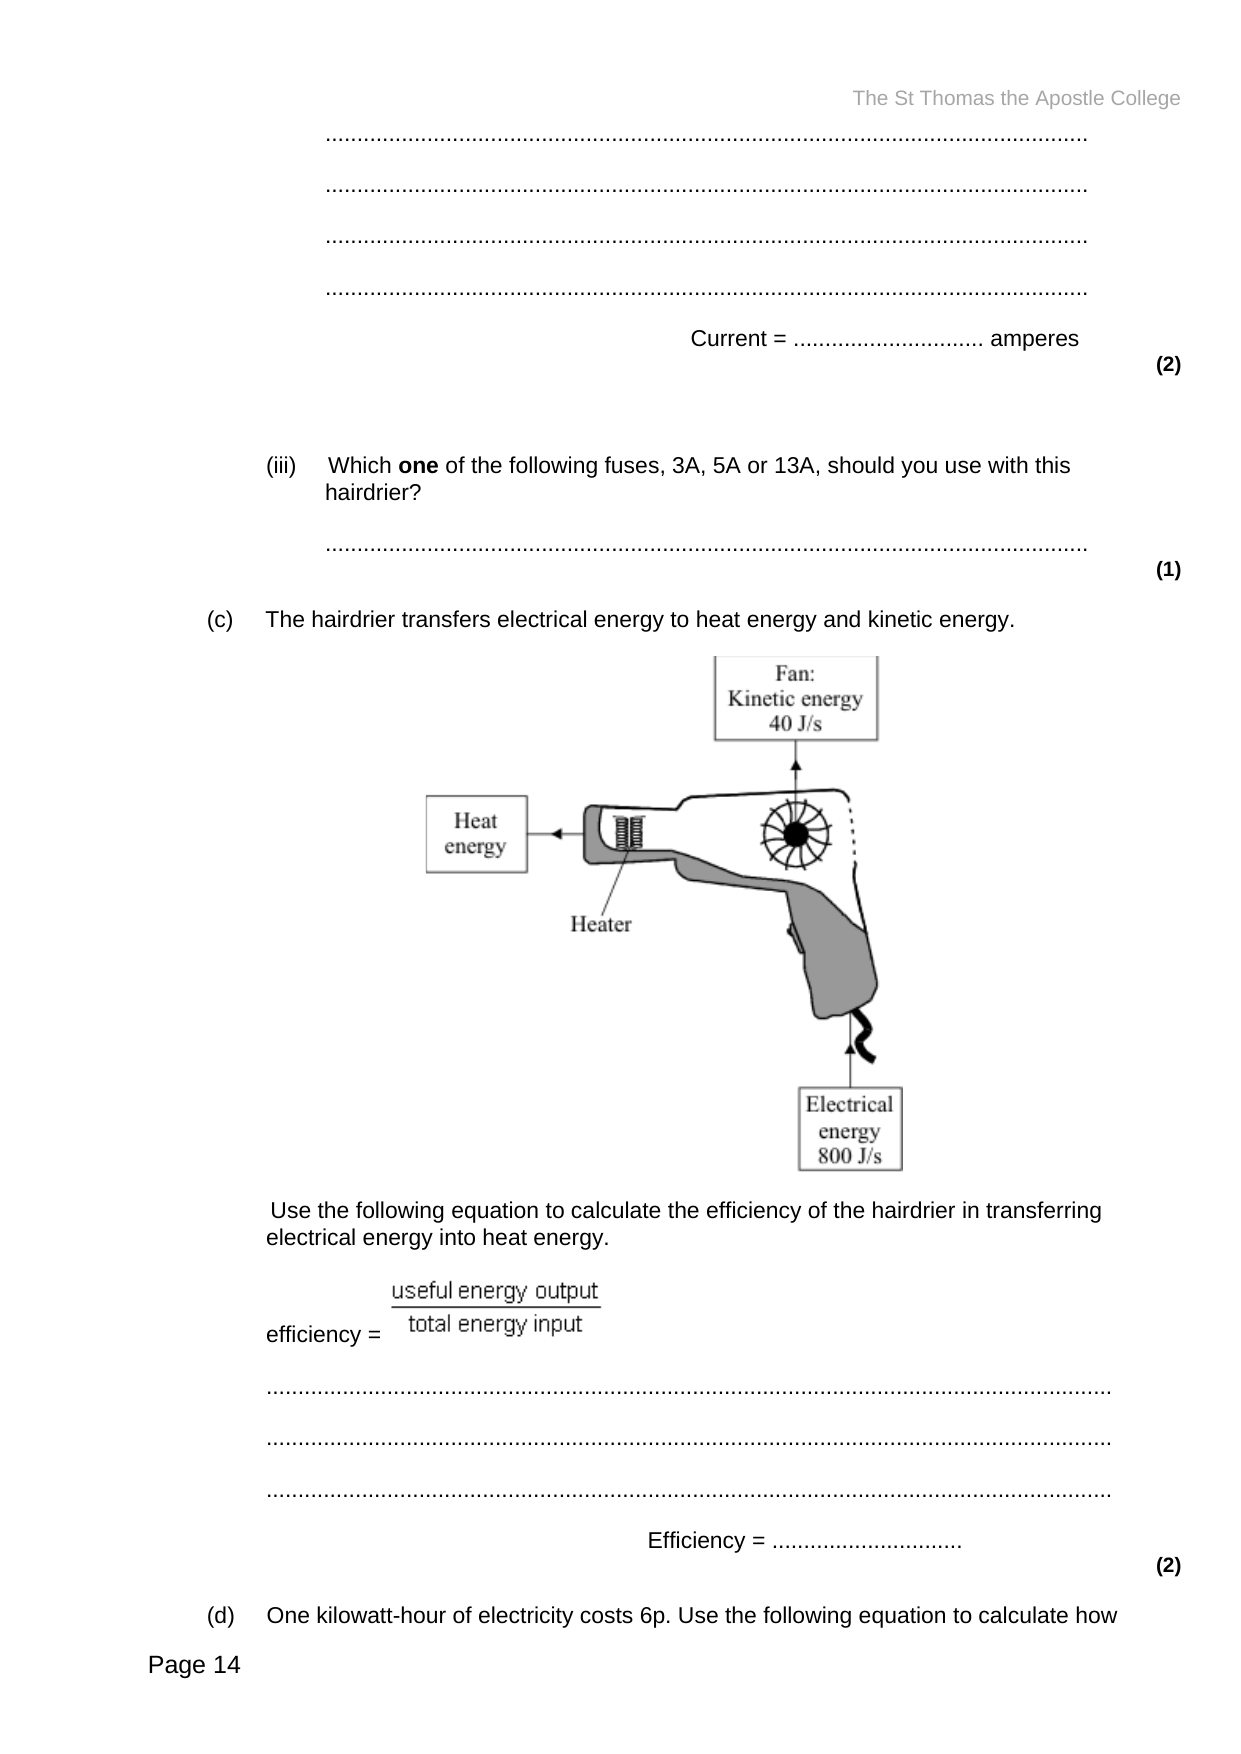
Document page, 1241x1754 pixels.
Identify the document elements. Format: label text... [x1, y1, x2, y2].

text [325, 120, 1122, 146]
picture [425, 656, 903, 1173]
text Use the following equation to calculate the efficiency of the hairdrier in transferring electrical energy into heat energy. [207, 1197, 1122, 1250]
text (2) [148, 352, 1181, 376]
text (c) The hairdrier transfers electrical energy to heat energy and kinetic energy. [207, 606, 1122, 632]
text ........................................................................................................................ [325, 274, 1122, 300]
text ..................................................................................................................................... [266, 1476, 1122, 1502]
text ..................................................................................................................................... [266, 1424, 1122, 1451]
text (1) [148, 557, 1181, 581]
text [207, 1602, 1122, 1628]
text (iii) Which one of the following fuses, 3A, 5A or 13A, should you use with this hairdrier? [266, 452, 1122, 505]
picture [387, 1275, 605, 1343]
text Efficiency = .............................. [148, 1527, 963, 1553]
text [325, 171, 1122, 197]
text ..................................................................................................................................... [266, 1373, 1122, 1399]
text Current = .............................. amperes [148, 325, 1079, 352]
text ........................................................................................................................ [325, 222, 1122, 249]
text (2) [148, 1553, 1181, 1577]
text ........................................................................................................................ [325, 530, 1122, 557]
text efficiency = [266, 1275, 1122, 1348]
